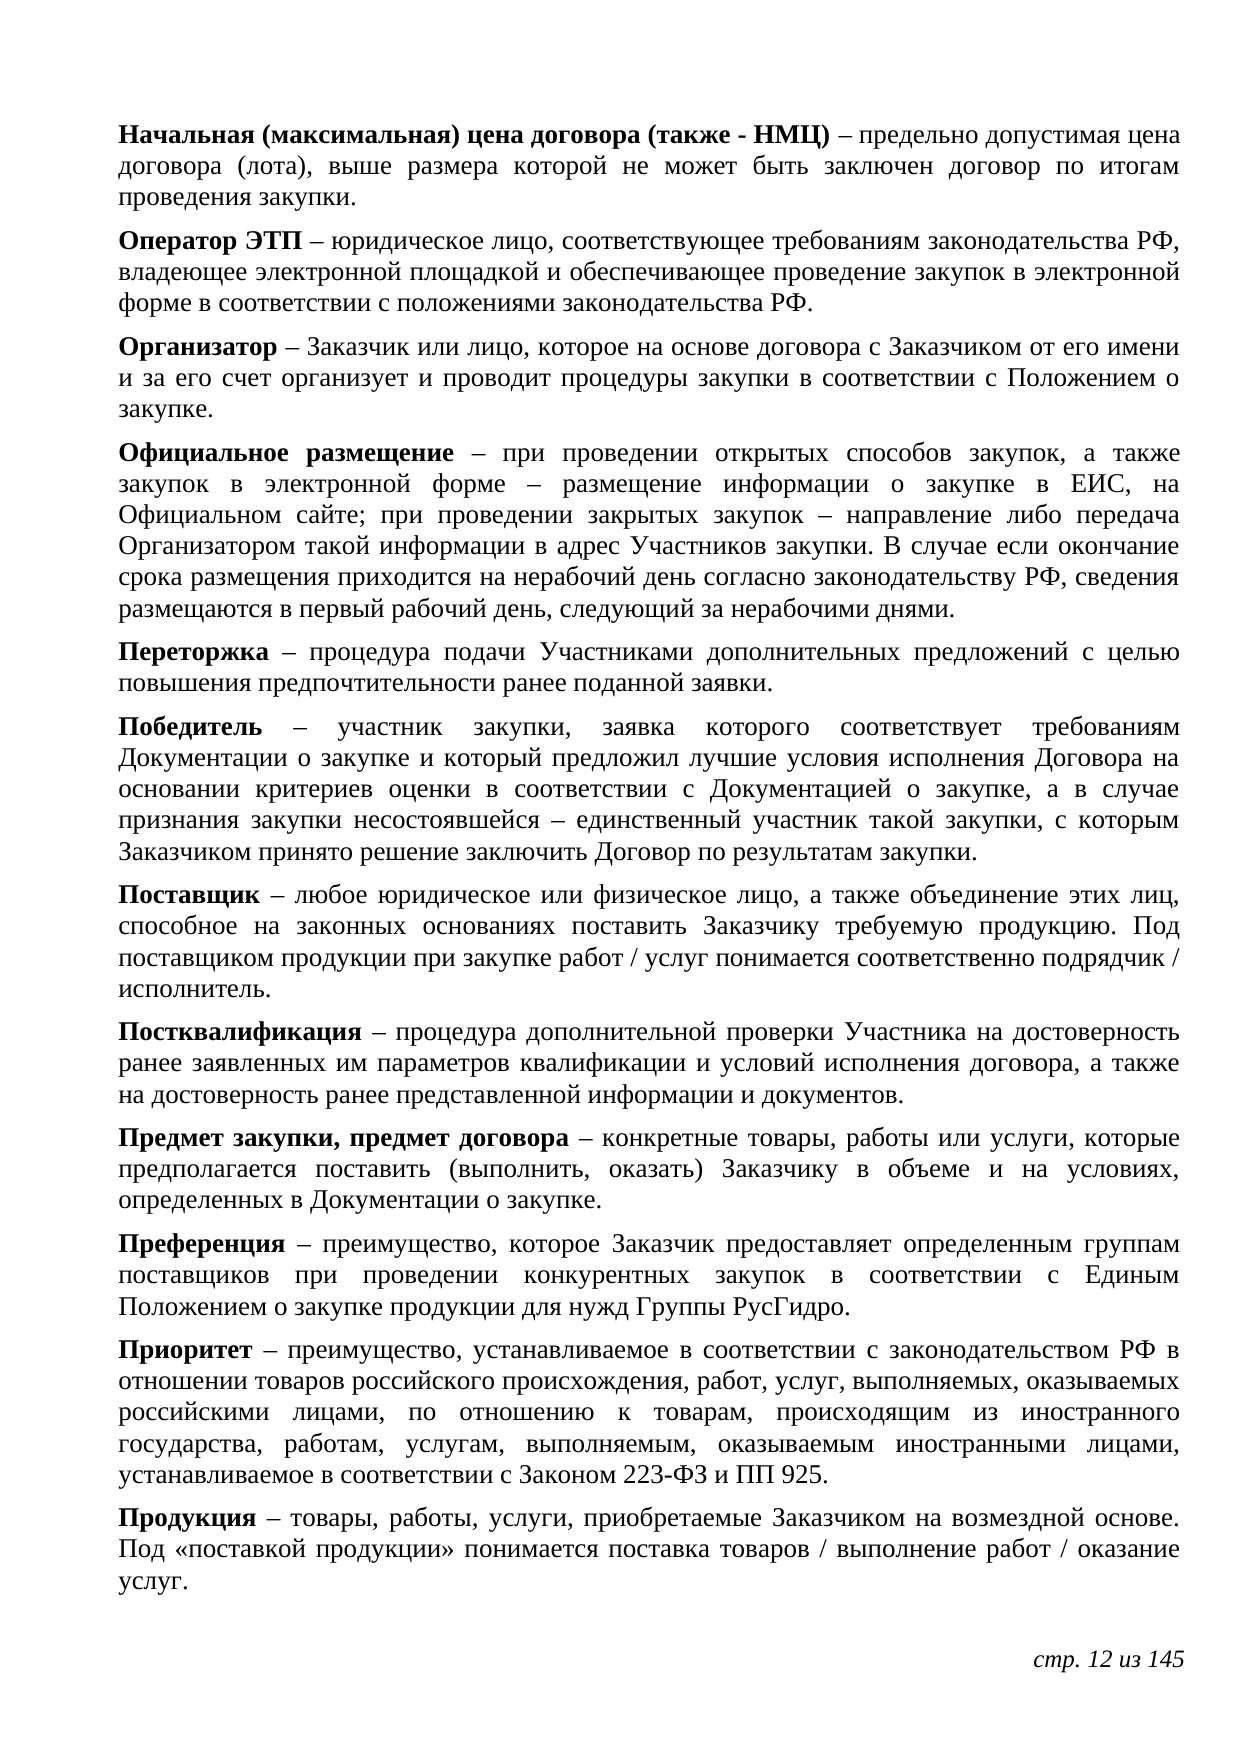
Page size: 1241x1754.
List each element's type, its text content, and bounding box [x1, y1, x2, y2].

text Переторжка – процедура подачи Участниками дополнительных предложений с целью повышения предпочтительности ранее поданной заявки. [118, 635, 1181, 698]
text Официальное размещение – при проведении открытых способов закупок, а также закупок в электронной форме – размещение информации о закупке в ЕИС, на Официальном сайте; при проведении закрытых закупок – направление либо передача Организатором такой информации в адрес Участников закупки. В случае если окончание срока размещения приходится на нерабочий день согласно законодательству РФ, сведения размещаются в первый рабочий день, следующий за нерабочими днями. [118, 436, 1181, 623]
text Организатор – Заказчик или лицо, которое на основе договора с Заказчиком от его имени и за его счет организует и проводит процедуры закупки в соответствии с Положением о закупке. [118, 330, 1181, 423]
text Начальная (максимальная) цена договора (также - НМЦ) – предельно допустимая цена договора (лота), выше размера которой не может быть заключен договор по итогам проведения закупки. [118, 118, 1181, 212]
text Преференция – преимущество, которое Заказчик предоставляет определенным группам поставщиков при проведении конкурентных закупок в соответствии с Единым Положением о закупке продукции для нужд Группы РусГидро. [118, 1227, 1181, 1321]
text Продукция – товары, работы, услуги, приобретаемые Заказчиком на возмездной основе. Под «поставкой продукции» понимается поставка товаров / выполнение работ / оказание услуг. [118, 1501, 1181, 1595]
text Победитель – участник закупки, заявка которого соответствует требованиям Документации о закупке и который предложил лучшие условия исполнения Договора на основании критериев оценки в соответствии с Документацией о закупке, а в случае признания закупки несостоявшейся – единственный участник такой закупки, с которым Заказчиком принято решение заключить Договор по результатам закупки. [118, 710, 1181, 866]
text Оператор ЭТП – юридическое лицо, соответствующее требованиям законодательства РФ, владеющее электронной площадкой и обеспечивающее проведение закупок в электронной форме в соответствии с положениями законодательства РФ. [118, 224, 1181, 317]
text Приоритет – преимущество, устанавливаемое в соответствии с законодательством РФ в отношении товаров российского происхождения, работ, услуг, выполняемых, оказываемых российскими лицами, по отношению к товарам, происходящим из иностранного государства, работам, услугам, выполняемым, оказываемым иностранными лицами, устанавливаемое в соответствии с Законом 223-ФЗ и ПП 925. [118, 1333, 1181, 1489]
text Постквалификация – процедура дополнительной проверки Участника на достоверность ранее заявленных им параметров квалификации и условий исполнения договора, а также на достоверность ранее представленной информации и документов. [118, 1015, 1181, 1109]
text Предмет закупки, предмет договора – конкретные товары, работы или услуги, которые предполагается поставить (выполнить, оказать) Заказчику в объеме и на условиях, определенных в Документации о закупке. [118, 1121, 1181, 1215]
text Поставщик – любое юридическое или физическое лицо, а также объединение этих лиц, способное на законных основаниях поставить Заказчику требуемую продукцию. Под поставщиком продукции при закупке работ / услуг понимается соответственно подрядчик / исполнитель. [118, 878, 1181, 1003]
